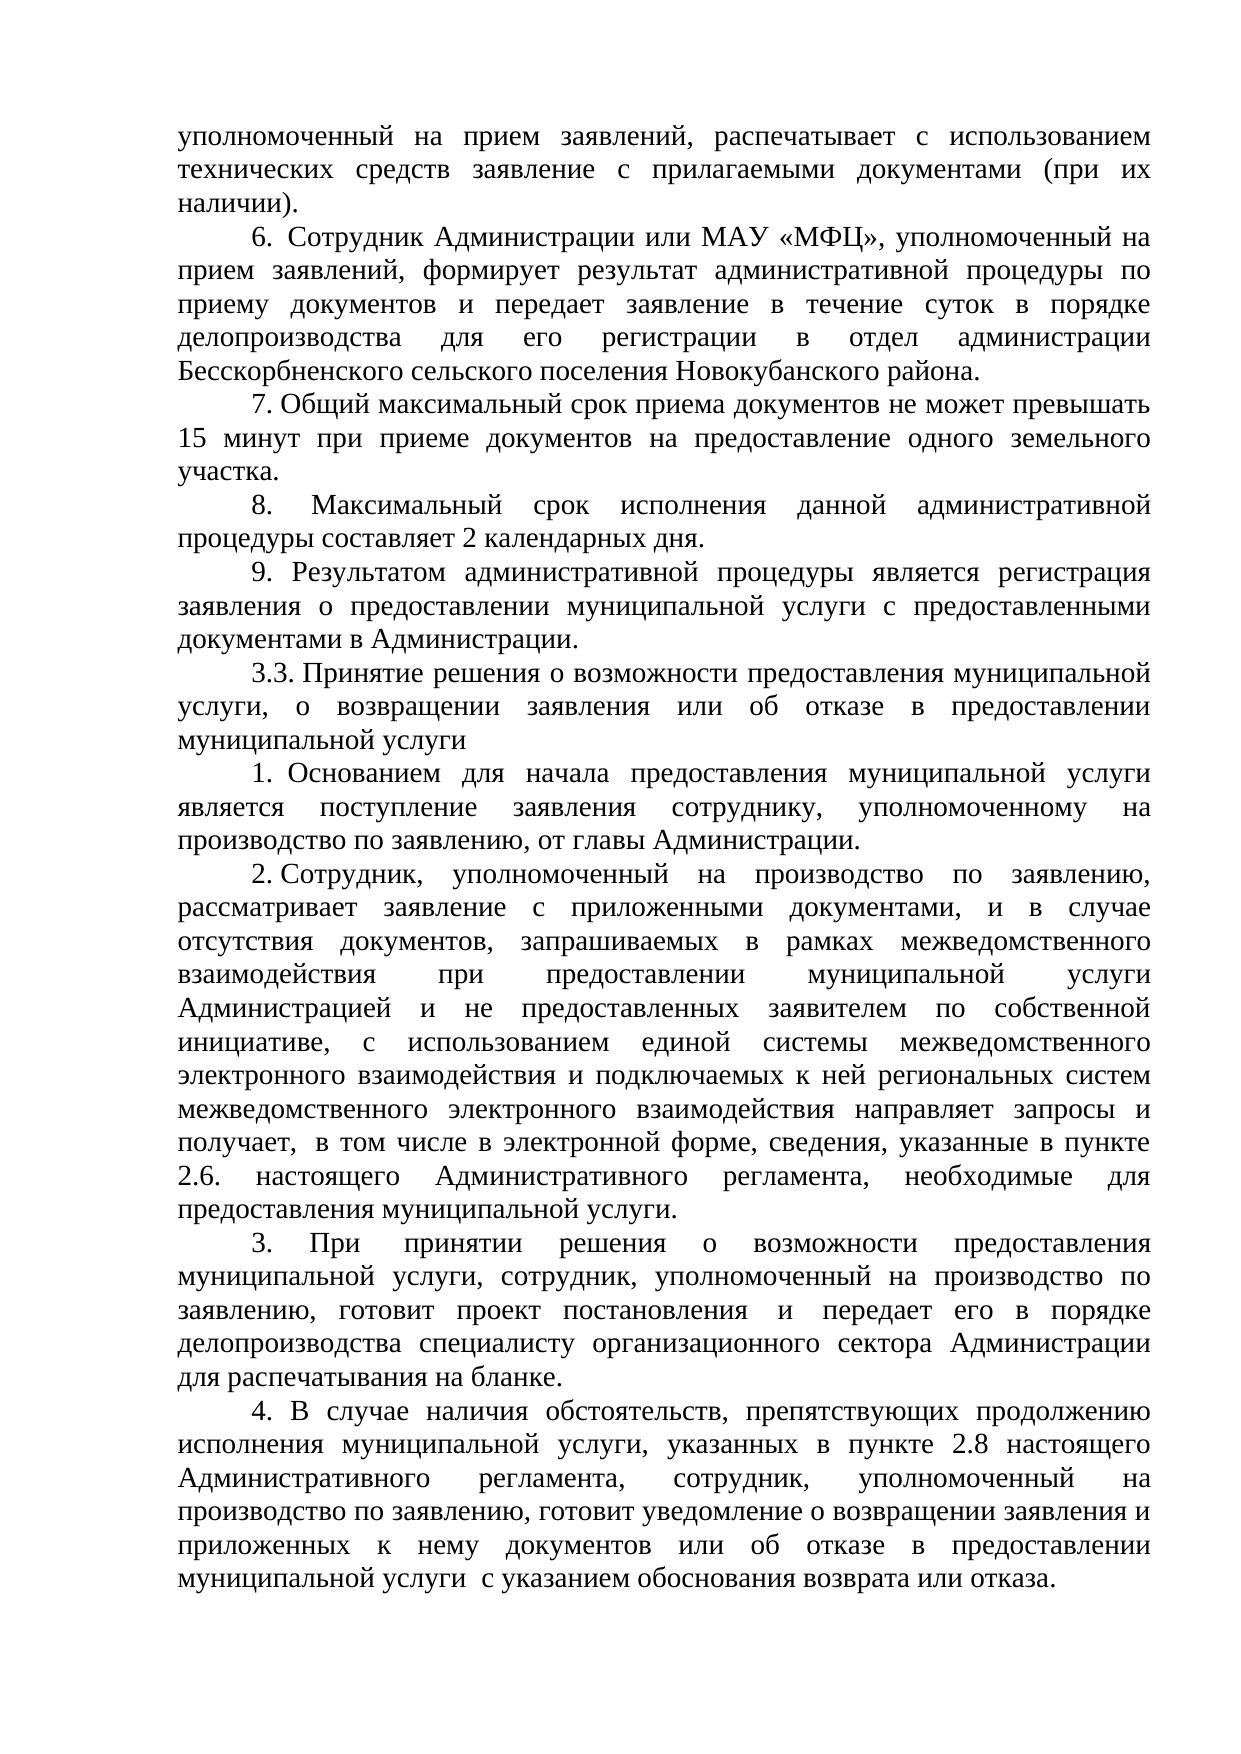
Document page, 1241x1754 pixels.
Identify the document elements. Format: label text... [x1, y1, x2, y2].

text 3. При принятии решения о возможности предоставления муниципальной услуги, сотрудник, уполномоченный на производство по заявлению, готовит проект постановления и передает его в порядке делопроизводства специалисту организационного сектора Администрации для распечатывания на бланке. [177, 1225, 1152, 1393]
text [177, 118, 1152, 219]
text 6. Сотрудник Администрации или МАУ «МФЦ», уполномоченный на прием заявлений, формирует результат административной процедуры по приему документов и передает заявление в течение суток в порядке делопроизводства для его регистрации в отдел администрации Бесскорбненского сельского поселения Новокубанского района. [177, 219, 1152, 386]
text 1. Основанием для начала предоставления муниципальной услуги является поступление заявления сотруднику, уполномоченному на производство по заявлению, от главы Администрации. [177, 755, 1152, 856]
text 7. Общий максимальный срок приема документов не может превышать 15 минут при приеме документов на предоставление одного земельного участка. [177, 386, 1152, 487]
text 8. Максимальный срок исполнения данной административной процедуры составляет 2 календарных дня. [177, 487, 1152, 554]
text 4. В случае наличия обстоятельств, препятствующих продолжению исполнения муниципальной услуги, указанных в пункте 2.8 настоящего Административного регламента, сотрудник, уполномоченный на производство по заявлению, готовит уведомление о возвращении заявления и приложенных к нему документов или об отказе в предоставлении муниципальной услуги с указанием обоснования возврата или отказа. [177, 1393, 1152, 1594]
text 2. Сотрудник, уполномоченный на производство по заявлению, рассматривает заявление с приложенными документами, и в случае отсутствия документов, запрашиваемых в рамках межведомственного взаимодействия при предоставлении муниципальной услуги Администрацией и не предоставленных заявителем по собственной инициативе, с использованием единой системы межведомственного электронного взаимодействия и подключаемых к ней региональных систем межведомственного электронного взаимодействия направляет запросы и получает, в том числе в электронной форме, сведения, указанные в пункте 2.6. настоящего Административного регламента, необходимые для предоставления муниципальной услуги. [177, 856, 1152, 1225]
text 3.3. Принятие решения о возможности предоставления муниципальной услуги, о возвращении заявления или об отказе в предоставлении муниципальной услуги [177, 655, 1152, 755]
text 9. Результатом административной процедуры является регистрация заявления о предоставлении муниципальной услуги с предоставленными документами в Администрации. [177, 554, 1152, 655]
